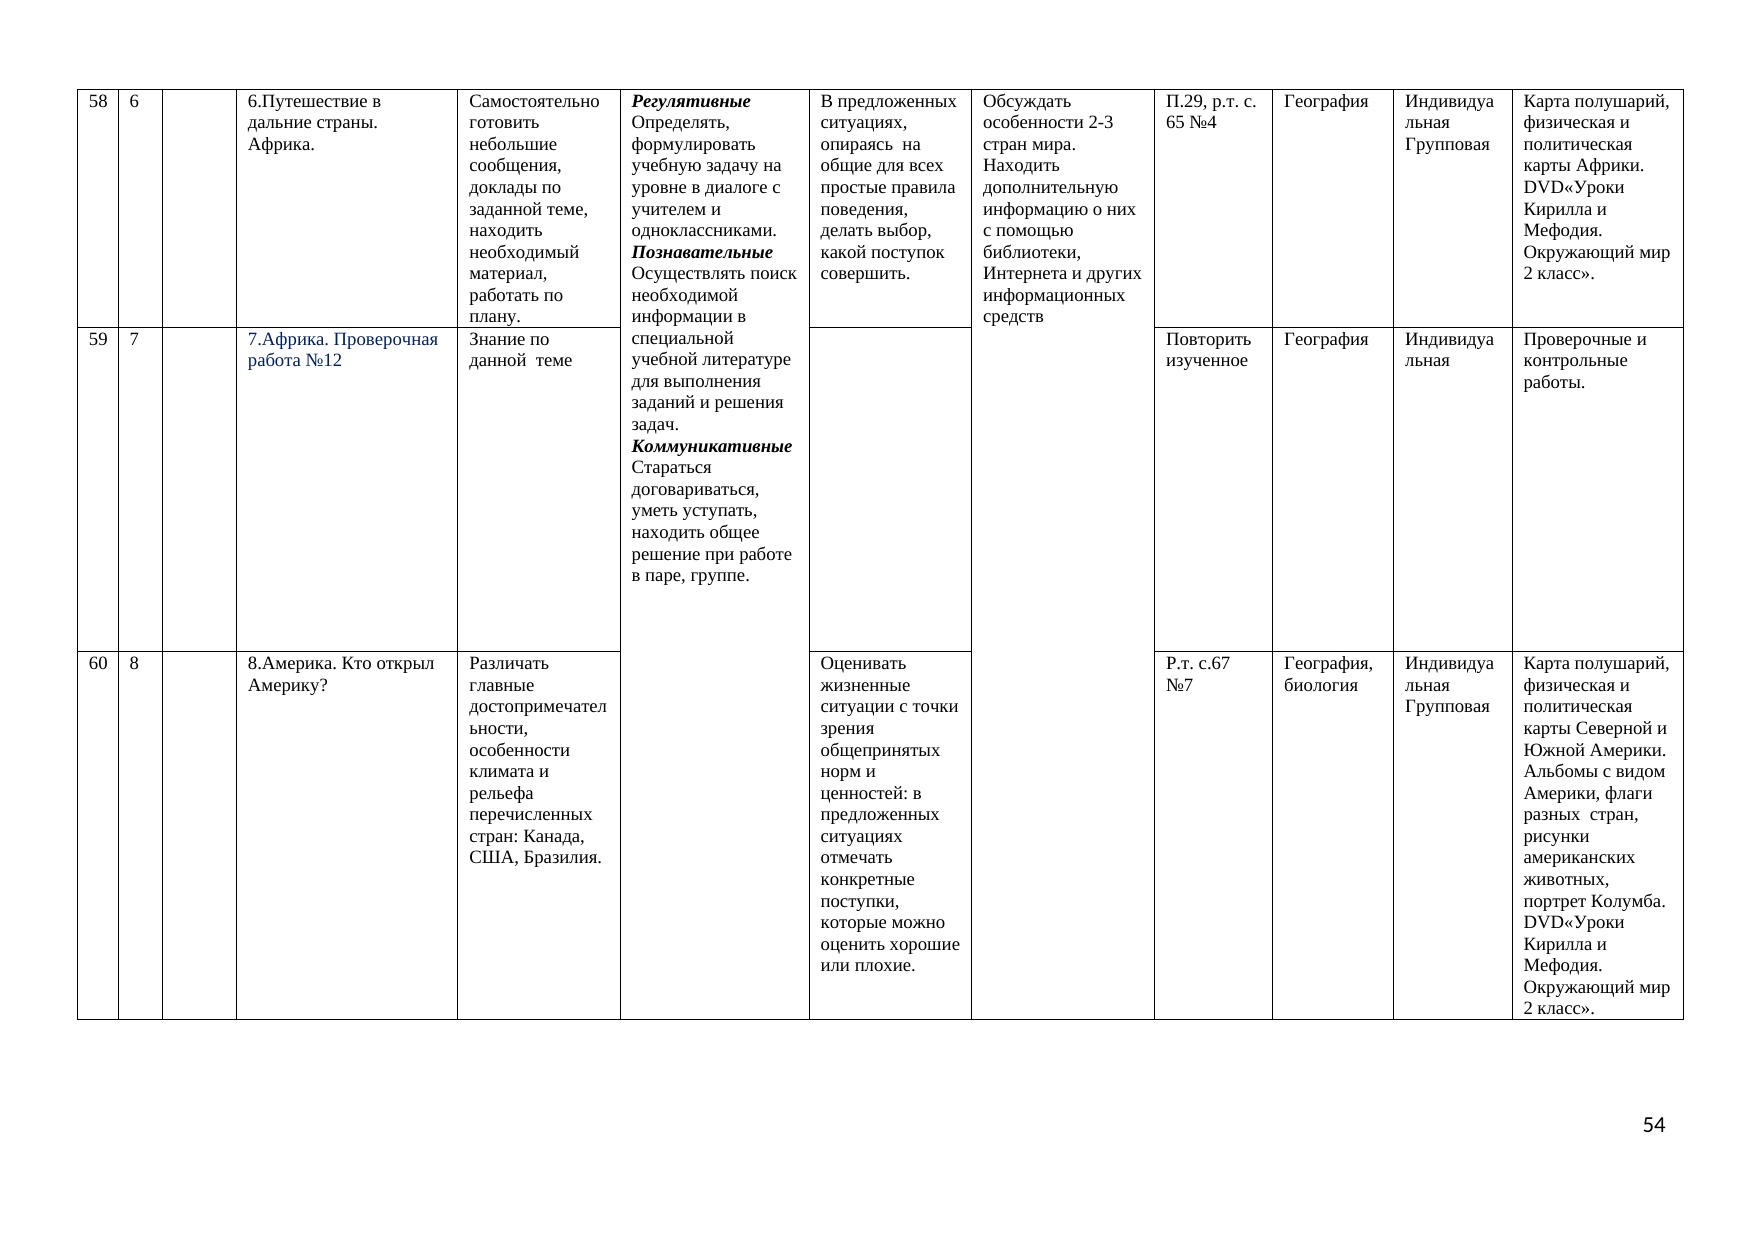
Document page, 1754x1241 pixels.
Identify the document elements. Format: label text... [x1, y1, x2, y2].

table_cell 7 [119, 328, 162, 651]
table_cell 6.Путешествие в дальние страны. Африка. [237, 90, 457, 327]
table_cell [810, 328, 971, 651]
table_cell География [1273, 90, 1393, 327]
table_cell [163, 652, 236, 1019]
table_cell 6 [119, 90, 162, 327]
table_cell 8.Америка. Кто открыл Америку? [237, 652, 457, 1019]
table_cell Регулятивные Определять, формулировать учебную задачу на уровне в диалоге с учителем и одноклассниками. Познавательные Осуществлять поиск необходимой информации в специальной учебной литературе для выполнения заданий и решения задач. Коммуникативные Стараться договариваться, уметь уступать, находить общее решение при работе в паре, группе. [621, 90, 809, 1019]
table_cell 58 [78, 90, 118, 327]
table_cell [163, 328, 236, 651]
table_cell 59 [78, 328, 118, 651]
table_cell Индивидуальная Групповая [1394, 90, 1512, 327]
table_cell География, биология [1273, 652, 1393, 1019]
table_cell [972, 90, 1154, 1019]
table_cell Индивидуальная [1394, 328, 1512, 651]
table_cell Различать главные достопримечательности, особенности климата и рельефа перечисленных стран: Канада, США, Бразилия. [458, 652, 620, 1019]
table_cell География [1273, 328, 1393, 651]
table_cell Повторить изученное [1155, 328, 1272, 651]
table_cell 7.Африка. Проверочная работа №12 [237, 328, 457, 651]
table_cell Проверочные и контрольные работы. [1513, 328, 1683, 651]
table_cell Самостоятельно готовить небольшие сообщения, доклады по заданной теме, находить необходимый материал, работать по плану. [458, 90, 620, 327]
table_cell П.29, р.т. с. 65 №4 [1155, 90, 1272, 327]
table_cell Индивидуальная Групповая [1394, 652, 1512, 1019]
table_cell 60 [78, 652, 118, 1019]
table_cell Оценивать жизненные ситуации с точки зрения общепринятых норм и ценностей: в предложенных ситуациях отмечать конкретные поступки, которые можно оценить хорошие или плохие. [810, 652, 971, 1019]
table_cell [163, 90, 236, 327]
table_cell В предложенных ситуациях, опираясь на общие для всех простые правила поведения, делать выбор, какой поступок совершить. [810, 90, 971, 327]
table_cell Карта полушарий, физическая и политическая карты Северной и Южной Америки. Альбомы с видом Америки, флаги разных стран, рисунки американских животных, портрет Колумба. DVD«Уроки Кирилла и Мефодия. Окружающий мир 2 класс». [1513, 652, 1683, 1019]
table_cell Карта полушарий, физическая и политическая карты Африки. DVD«Уроки Кирилла и Мефодия. Окружающий мир 2 класс». [1513, 90, 1683, 327]
table_cell 8 [119, 652, 162, 1019]
table_cell Знание по данной теме [458, 328, 620, 651]
table_cell Р.т. с.67 №7 [1155, 652, 1272, 1019]
